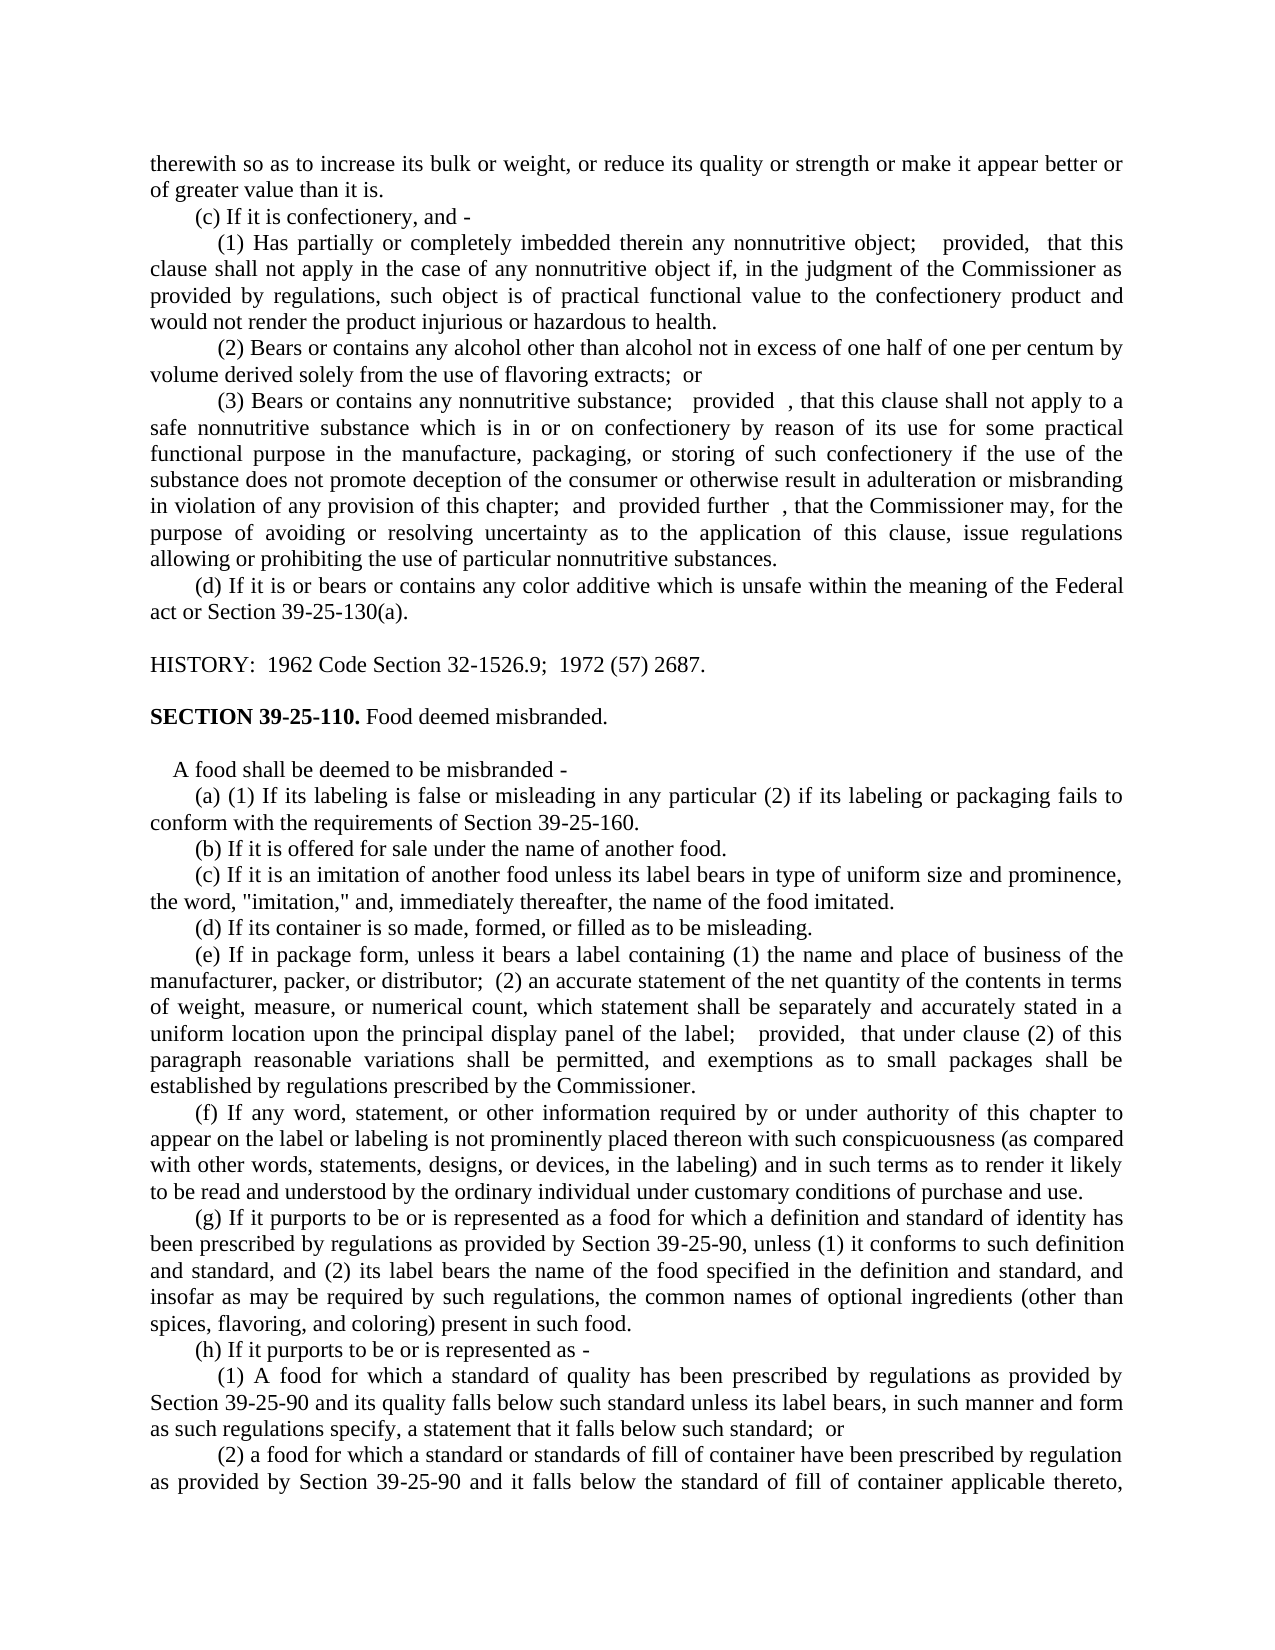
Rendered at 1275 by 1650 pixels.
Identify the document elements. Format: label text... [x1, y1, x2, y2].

text (e) If in package form, unless it bears a label containing (1) the name and place of business of the manufacturer, packer, or distributor; (2) an accurate statement of the net quantity of the contents in terms of weight, measure, or numerical count, which statement shall be separately and accurately stated in a uniform location upon the principal display panel of the label; provided, that under clause (2) of this paragraph reasonable variations shall be permitted, and exemptions as to small packages shall be established by regulations prescribed by the Commissioner. [150, 941, 1125, 1099]
text (a) (1) If its labeling is false or misleading in any particular (2) if its labeling or packaging fails to conform with the requirements of Section 39-25-160. [150, 782, 1125, 835]
text (b) If it is offered for sale under the name of another food. [150, 835, 1125, 862]
text (1) Has partially or completely imbedded therein any nonnutritive object; provided, that this clause shall not apply in the case of any nonnutritive object if, in the judgment of the Commissioner as provided by regulations, such object is of practical functional value to the confectionery product and would not render the product injurious or hazardous to health. [150, 229, 1125, 334]
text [150, 150, 1125, 203]
text A food shall be deemed to be misbranded - [150, 756, 1125, 782]
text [150, 1441, 1125, 1494]
text (h) If it purports to be or is represented as - [150, 1336, 1125, 1362]
text (1) A food for which a standard of quality has been prescribed by regulations as provided by Section 39-25-90 and its quality falls below such standard unless its label bears, in such manner and form as such regulations specify, a statement that it falls below such standard; or [150, 1362, 1125, 1441]
text (d) If it is or bears or contains any color additive which is unsafe within the meaning of the Federal act or Section 39-25-130(a). [150, 572, 1125, 624]
text (g) If it purports to be or is represented as a food for which a definition and standard of identity has been prescribed by regulations as provided by Section 39-25-90, unless (1) it conforms to such definition and standard, and (2) its label bears the name of the food specified in the definition and standard, and insofar as may be required by such regulations, the common names of optional ingredients (other than spices, flavoring, and coloring) present in such food. [150, 1204, 1125, 1336]
text (c) If it is an imitation of another food unless its label bears in type of uniform size and prominence, the word, "imitation," and, immediately thereafter, the name of the food imitated. [150, 862, 1125, 914]
text (2) Bears or contains any alcohol other than alcohol not in excess of one half of one per centum by volume derived solely from the use of flavoring extracts; or [150, 334, 1125, 387]
text (d) If its container is so made, formed, or filled as to be misleading. [150, 914, 1125, 941]
text SECTION 39-25-110. Food deemed misbranded. [150, 703, 1125, 730]
text (3) Bears or contains any nonnutritive substance; provided , that this clause shall not apply to a safe nonnutritive substance which is in or on confectionery by reason of its use for some practical functional purpose in the manufacture, packaging, or storing of such confectionery if the use of the substance does not promote deception of the consumer or otherwise result in adulteration or misbranding in violation of any provision of this chapter; and provided further , that the Commissioner may, for the purpose of avoiding or resolving uncertainty as to the application of this clause, issue regulations allowing or prohibiting the use of particular nonnutritive substances. [150, 387, 1125, 572]
text (f) If any word, statement, or other information required by or under authority of this chapter to appear on the label or labeling is not prominently placed thereon with such conspicuousness (as compared with other words, statements, designs, or devices, in the labeling) and in such terms as to render it likely to be read and understood by the ordinary individual under customary conditions of purchase and use. [150, 1099, 1125, 1204]
text HISTORY: 1962 Code Section 32-1526.9; 1972 (57) 2687. [150, 651, 1125, 677]
text (c) If it is confectionery, and - [150, 203, 1125, 229]
